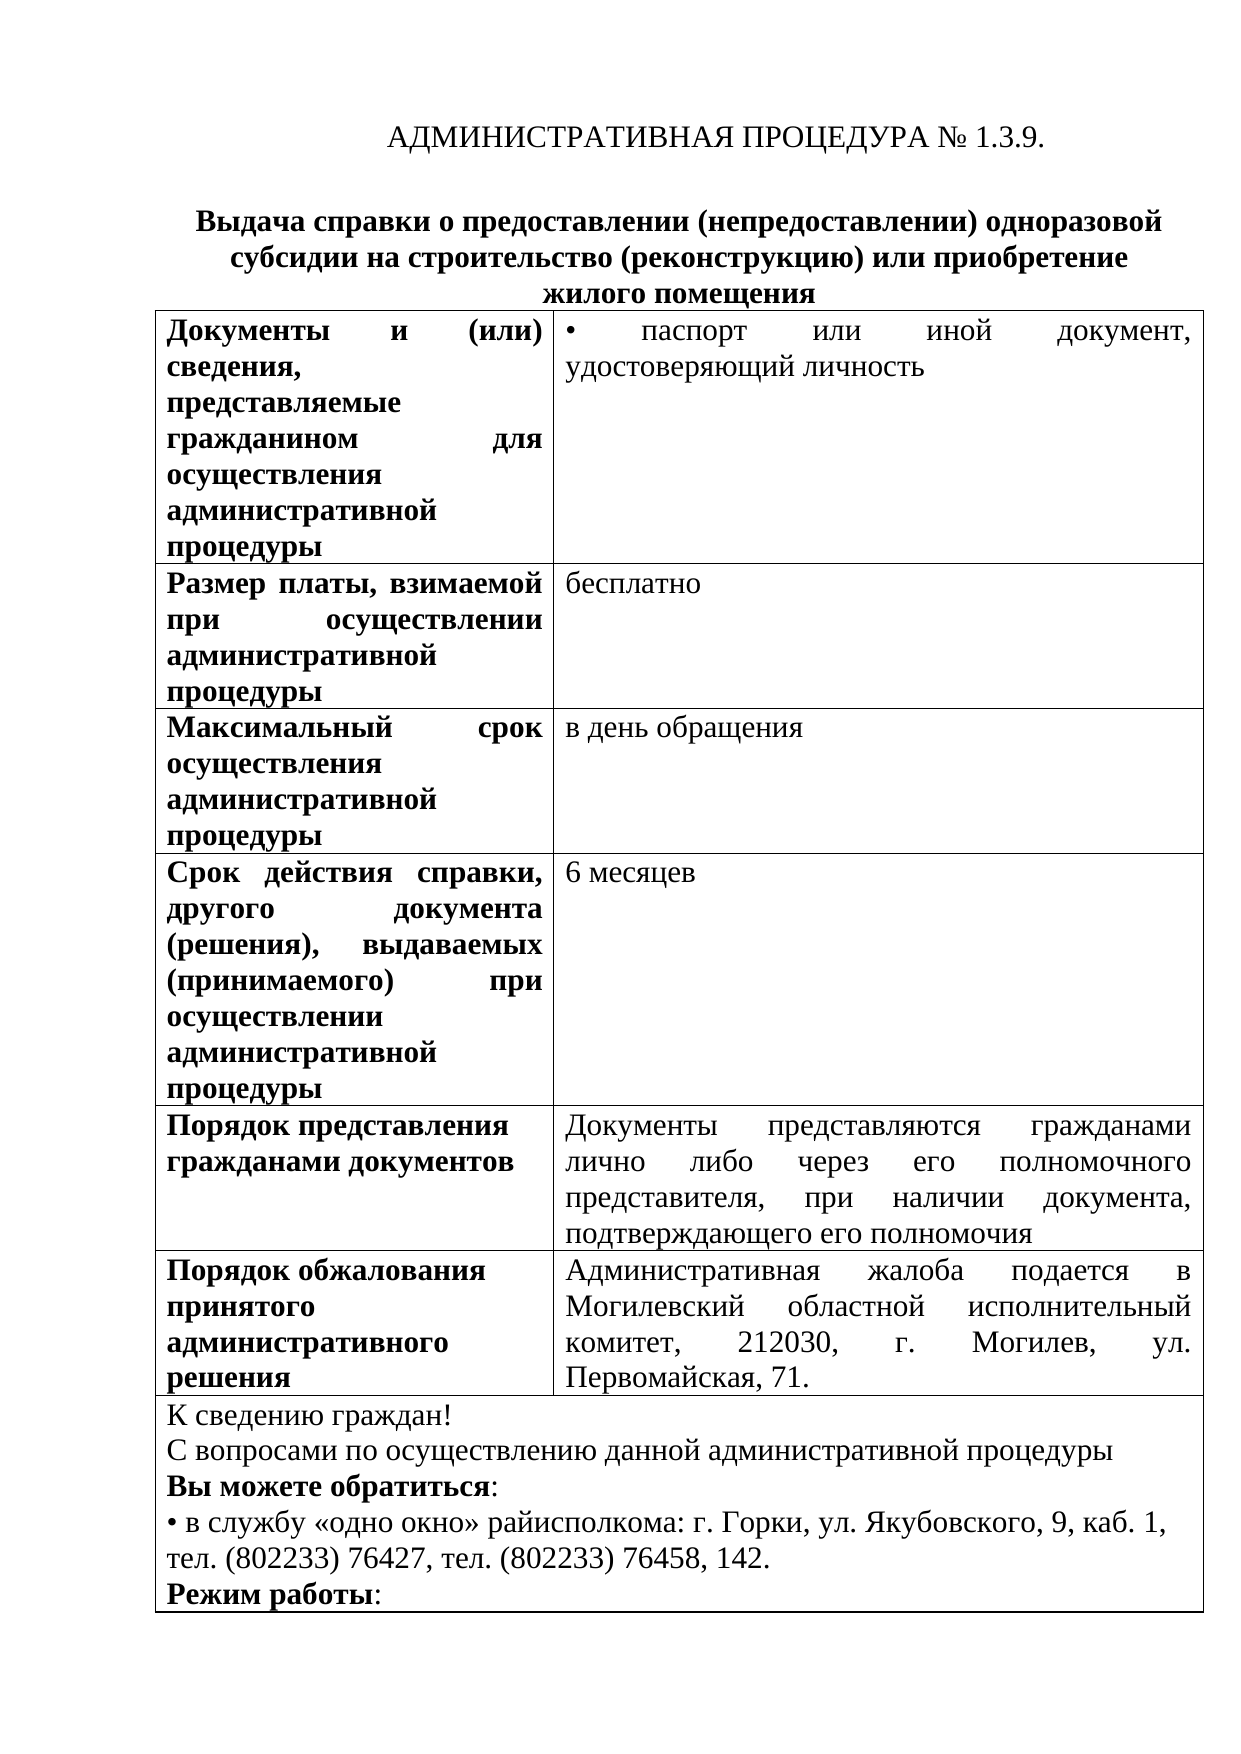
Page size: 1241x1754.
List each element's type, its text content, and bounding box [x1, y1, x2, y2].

table_cell в день обращения [554, 709, 1203, 852]
table_cell Документы представляются гражданами лично либо через его полномочного представителя, при наличии документа, подтверждающего его полномочия [554, 1106, 1203, 1250]
table_cell Максимальный срок осуществления административной процедуры [156, 709, 553, 852]
table_header Документы и (или) сведения, представляемые гражданином для осуществления административной процедуры [156, 311, 553, 563]
table_cell Порядок обжалования принятого административного решения [156, 1251, 553, 1395]
table_cell Размер платы, взимаемой при осуществлении административной процедуры [156, 564, 553, 708]
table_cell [156, 1396, 1203, 1611]
table_header • паспорт или иной документ, удостоверяющий личность [554, 311, 1203, 563]
table_cell 6 месяцев [554, 854, 1203, 1105]
table_cell бесплатно [554, 564, 1203, 708]
table_cell Порядок представления гражданами документов [156, 1106, 553, 1250]
text АДМИНИСТРАТИВНАЯ ПРОЦЕДУРА № 1.3.9. [177, 118, 1181, 154]
text Выдача справки о предоставлении (непредоставлении) одноразовой субсидии на строительство (реконструкцию) или приобретение жилого помещения [177, 202, 1181, 310]
table_cell Административная жалоба подается в Могилевский областной исполнительный комитет, 212030, г. Могилев, ул. Первомайская, 71. [554, 1251, 1203, 1395]
table_cell Срок действия справки, другого документа (решения), выдаваемых (принимаемого) при осуществлении административной процедуры [156, 854, 553, 1105]
